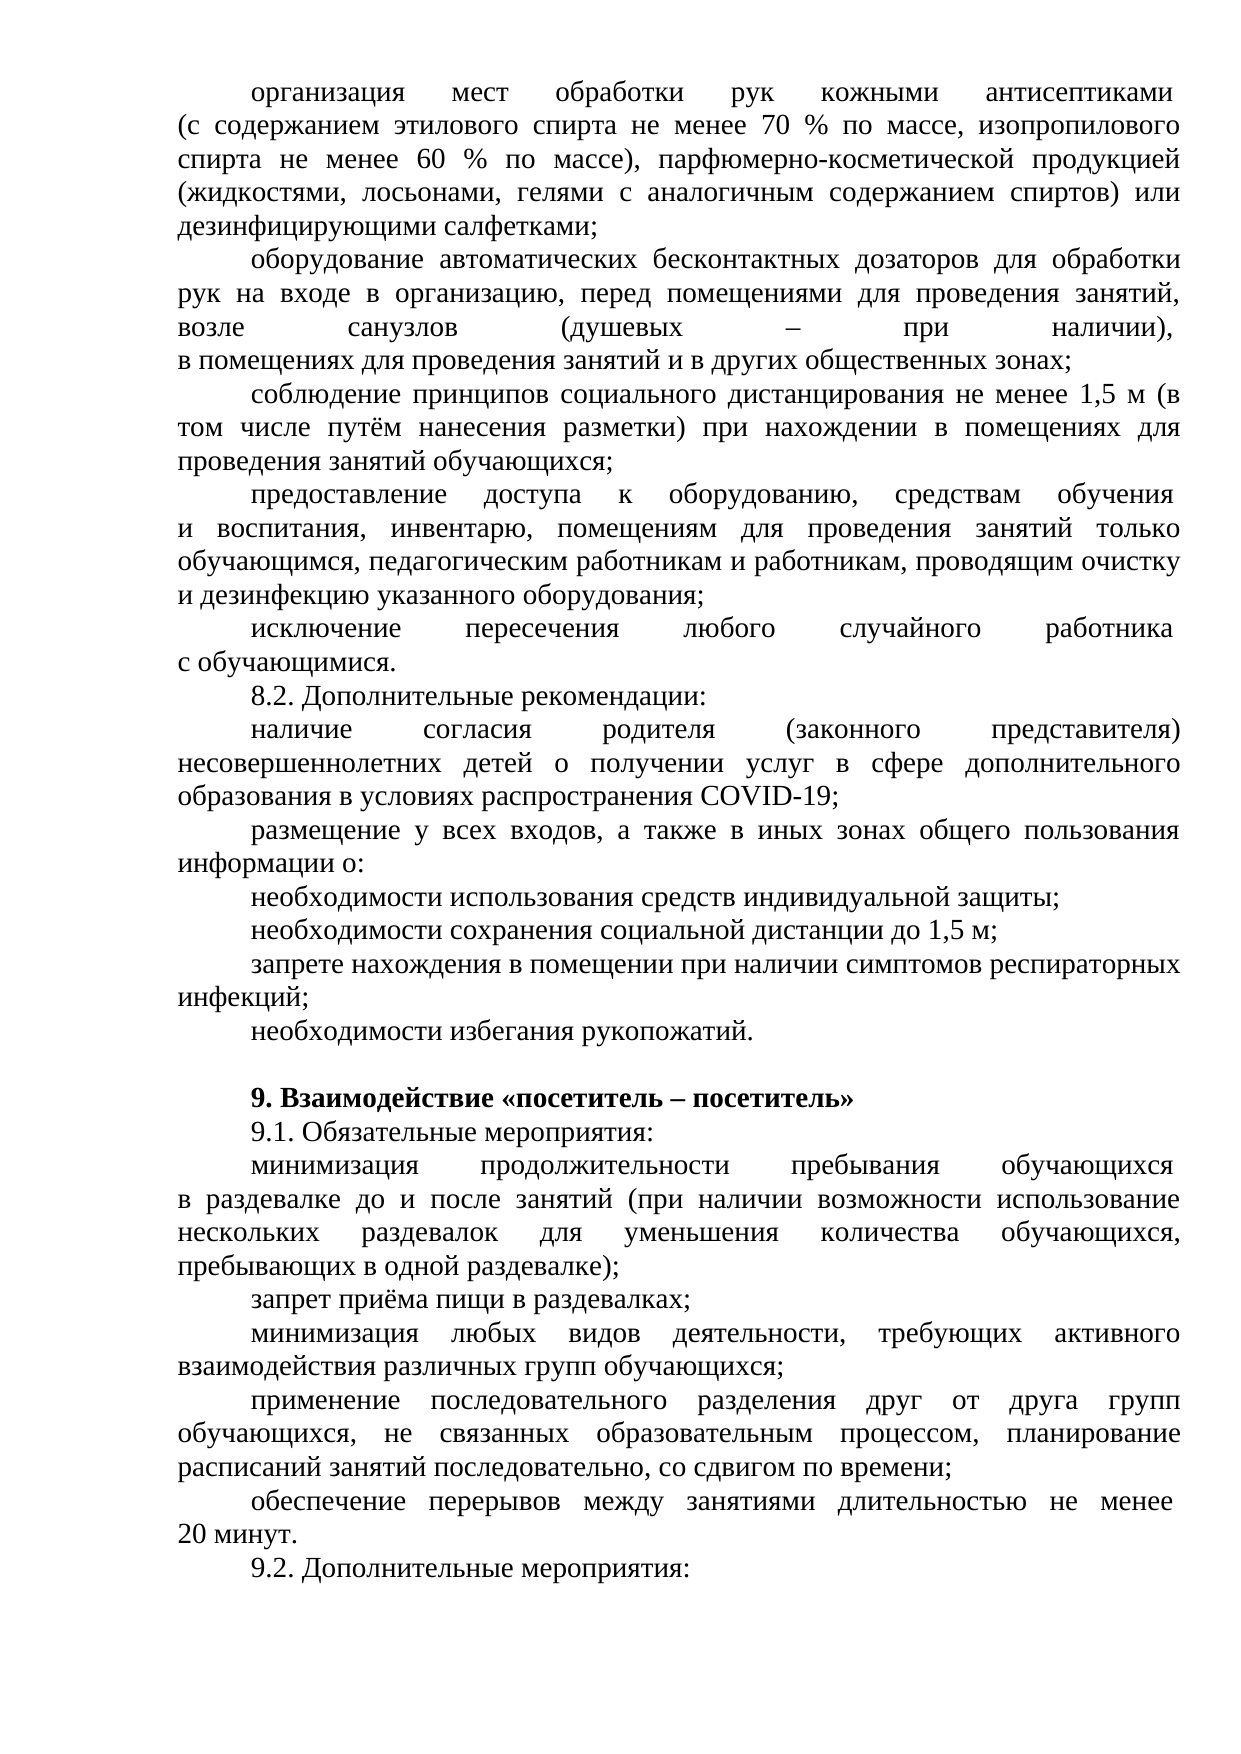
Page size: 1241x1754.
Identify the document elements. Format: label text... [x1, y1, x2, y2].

text исключение пересечения любого случайного работника с обучающимися. [177, 611, 1181, 678]
text 8.2. Дополнительные рекомендации: [177, 678, 1181, 711]
text запрете нахождения в помещении при наличии симптомов респираторных инфекций; [177, 946, 1181, 1013]
text минимизация любых видов деятельности, требующих активного взаимодействия различных групп обучающихся; [177, 1315, 1181, 1382]
text наличие согласия родителя (законного представителя) несовершеннолетних детей о получении услуг в сфере дополнительного образования в условиях распространения COVID-19; [177, 711, 1181, 812]
text соблюдение принципов социального дистанцирования не менее 1,5 м (в том числе путём нанесения разметки) при нахождении в помещениях для проведения занятий обучающихся; [177, 376, 1181, 476]
text 9. Взаимодействие «посетитель – посетитель» [177, 1080, 1181, 1114]
text запрет приёма пищи в раздевалках; [177, 1281, 1181, 1315]
text 9.1. Обязательные мероприятия: [177, 1114, 1181, 1147]
text оборудование автоматических бесконтактных дозаторов для обработки рук на входе в организацию, перед помещениями для проведения занятий, возле санузлов (душевых – при наличии), в помещениях для проведения занятий и в других общественных зонах; [177, 242, 1181, 376]
text организация мест обработки рук кожными антисептиками (с содержанием этилового спирта не менее 70 % по массе, изопропилового спирта не менее 60 % по массе), парфюмерно-косметической продукцией (жидкостями, лосьонами, гелями с аналогичным содержанием спиртов) или дезинфицирующими салфетками; [177, 74, 1181, 242]
text необходимости использования средств индивидуальной защиты; [177, 879, 1181, 912]
text 9.2. Дополнительные мероприятия: [177, 1550, 1181, 1583]
text необходимости избегания рукопожатий. [177, 1013, 1181, 1047]
text применение последовательного разделения друг от друга групп обучающихся, не связанных образовательным процессом, планирование расписаний занятий последовательно, со сдвигом по времени; [177, 1382, 1181, 1483]
text размещение у всех входов, а также в иных зонах общего пользования информации о: [177, 812, 1181, 879]
text необходимости сохранения социальной дистанции до 1,5 м; [177, 912, 1181, 946]
text минимизация продолжительности пребывания обучающихся в раздевалке до и после занятий (при наличии возможности использование нескольких раздевалок для уменьшения количества обучающихся, пребывающих в одной раздевалке); [177, 1147, 1181, 1281]
text предоставление доступа к оборудованию, средствам обучения и воспитания, инвентарю, помещениям для проведения занятий только обучающимся, педагогическим работникам и работникам, проводящим очистку и дезинфекцию указанного оборудования; [177, 476, 1181, 611]
text обеспечение перерывов между занятиями длительностью не менее 20 минут. [177, 1483, 1181, 1550]
